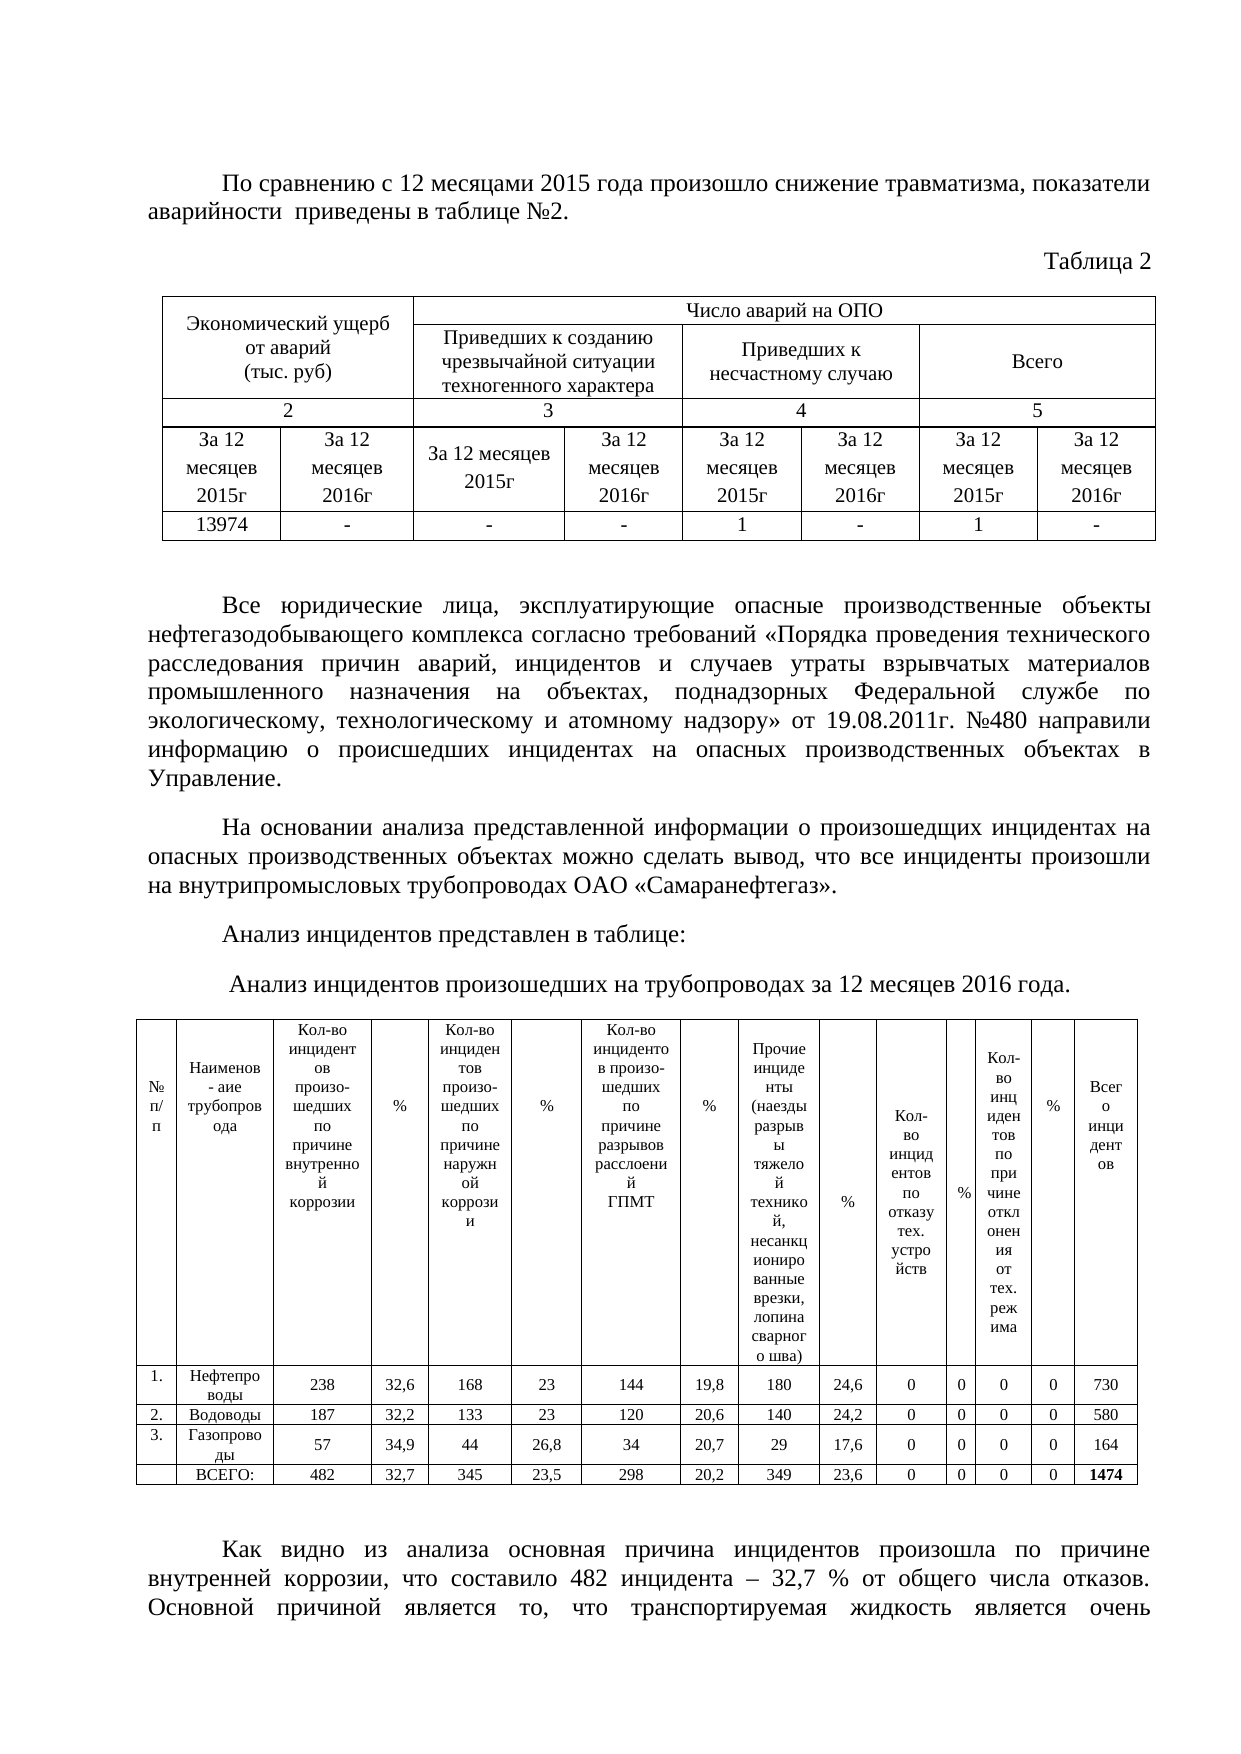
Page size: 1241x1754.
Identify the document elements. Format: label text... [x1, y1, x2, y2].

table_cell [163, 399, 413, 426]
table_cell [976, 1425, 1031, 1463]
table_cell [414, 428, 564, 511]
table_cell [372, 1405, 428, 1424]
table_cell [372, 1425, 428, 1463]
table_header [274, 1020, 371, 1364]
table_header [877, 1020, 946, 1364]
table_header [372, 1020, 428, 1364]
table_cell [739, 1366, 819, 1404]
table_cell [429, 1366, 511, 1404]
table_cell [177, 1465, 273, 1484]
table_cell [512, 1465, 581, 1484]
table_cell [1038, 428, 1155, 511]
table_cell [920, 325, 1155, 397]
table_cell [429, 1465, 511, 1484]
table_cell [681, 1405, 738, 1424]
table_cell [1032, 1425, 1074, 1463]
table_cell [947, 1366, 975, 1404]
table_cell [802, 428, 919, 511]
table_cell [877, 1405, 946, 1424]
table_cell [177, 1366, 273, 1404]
text На основании анализа представленной информации о произошедщих инцидентах на опасных производственных объектах можно сделать вывод, что все инциденты произошли на внутрипромысловых трубопроводах ОАО «Самаранефтегаз». [148, 812, 1152, 898]
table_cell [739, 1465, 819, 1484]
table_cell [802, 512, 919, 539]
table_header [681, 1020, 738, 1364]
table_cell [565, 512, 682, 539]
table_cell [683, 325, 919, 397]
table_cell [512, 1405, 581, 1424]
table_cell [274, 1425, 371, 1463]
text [148, 1534, 1152, 1621]
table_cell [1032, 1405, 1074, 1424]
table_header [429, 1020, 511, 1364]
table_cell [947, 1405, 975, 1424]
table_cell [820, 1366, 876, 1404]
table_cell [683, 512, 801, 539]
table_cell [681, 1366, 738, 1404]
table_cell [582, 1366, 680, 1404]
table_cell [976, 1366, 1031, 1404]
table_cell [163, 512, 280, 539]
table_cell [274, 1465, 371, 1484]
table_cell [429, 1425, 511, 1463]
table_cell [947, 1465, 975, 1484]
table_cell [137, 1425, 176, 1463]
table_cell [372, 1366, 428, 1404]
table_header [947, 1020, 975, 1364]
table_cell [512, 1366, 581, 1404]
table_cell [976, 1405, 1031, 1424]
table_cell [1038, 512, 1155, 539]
text По сравнению с 12 месяцами 2015 года произошло снижение травматизма, показатели аварийности приведены в таблице №2. [148, 168, 1152, 225]
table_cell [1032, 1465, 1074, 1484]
text Анализ инцидентов представлен в таблице: [148, 919, 1152, 948]
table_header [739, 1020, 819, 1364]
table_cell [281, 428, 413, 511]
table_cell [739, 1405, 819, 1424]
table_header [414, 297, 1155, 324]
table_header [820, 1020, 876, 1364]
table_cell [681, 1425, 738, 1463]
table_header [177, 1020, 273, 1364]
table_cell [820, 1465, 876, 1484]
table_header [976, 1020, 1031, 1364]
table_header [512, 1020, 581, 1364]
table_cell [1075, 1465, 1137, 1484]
text Анализ инцидентов произошедших на трубопроводах за 12 месяцев 2016 года. [148, 969, 1152, 998]
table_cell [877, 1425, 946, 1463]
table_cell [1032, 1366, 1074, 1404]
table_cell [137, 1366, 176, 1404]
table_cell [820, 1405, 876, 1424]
text Все юридические лица, эксплуатирующие опасные производственные объекты нефтегазодобывающего комплекса согласно требований «Порядка проведения технического расследования причин аварий, инцидентов и случаев утраты взрывчатых материалов промышленного назначения на объектах, поднадзорных Федеральной службе по экологическому, технологическому и атомному надзору» от 19.08.2011г. №480 направили информацию о происшедших инцидентах на опасных производственных объектах в Управление. [148, 590, 1152, 791]
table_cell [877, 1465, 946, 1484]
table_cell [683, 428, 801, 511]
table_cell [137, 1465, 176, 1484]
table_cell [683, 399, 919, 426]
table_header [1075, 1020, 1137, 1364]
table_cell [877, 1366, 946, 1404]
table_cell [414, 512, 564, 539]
text Таблица 2 [148, 246, 1152, 275]
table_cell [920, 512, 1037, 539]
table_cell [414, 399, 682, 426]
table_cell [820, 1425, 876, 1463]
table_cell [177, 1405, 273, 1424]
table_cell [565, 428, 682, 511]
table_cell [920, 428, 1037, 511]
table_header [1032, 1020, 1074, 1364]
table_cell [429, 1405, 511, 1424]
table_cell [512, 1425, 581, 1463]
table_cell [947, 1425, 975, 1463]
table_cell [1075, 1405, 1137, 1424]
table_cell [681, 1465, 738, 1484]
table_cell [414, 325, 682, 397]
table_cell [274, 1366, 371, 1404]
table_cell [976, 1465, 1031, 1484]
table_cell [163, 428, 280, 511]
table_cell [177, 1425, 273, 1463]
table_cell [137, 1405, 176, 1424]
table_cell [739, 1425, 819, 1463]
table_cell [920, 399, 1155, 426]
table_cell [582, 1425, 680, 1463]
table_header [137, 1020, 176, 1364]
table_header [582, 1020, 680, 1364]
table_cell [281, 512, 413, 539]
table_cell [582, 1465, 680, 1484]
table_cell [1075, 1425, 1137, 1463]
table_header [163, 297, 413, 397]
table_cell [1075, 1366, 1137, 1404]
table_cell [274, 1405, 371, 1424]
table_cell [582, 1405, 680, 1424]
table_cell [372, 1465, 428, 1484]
